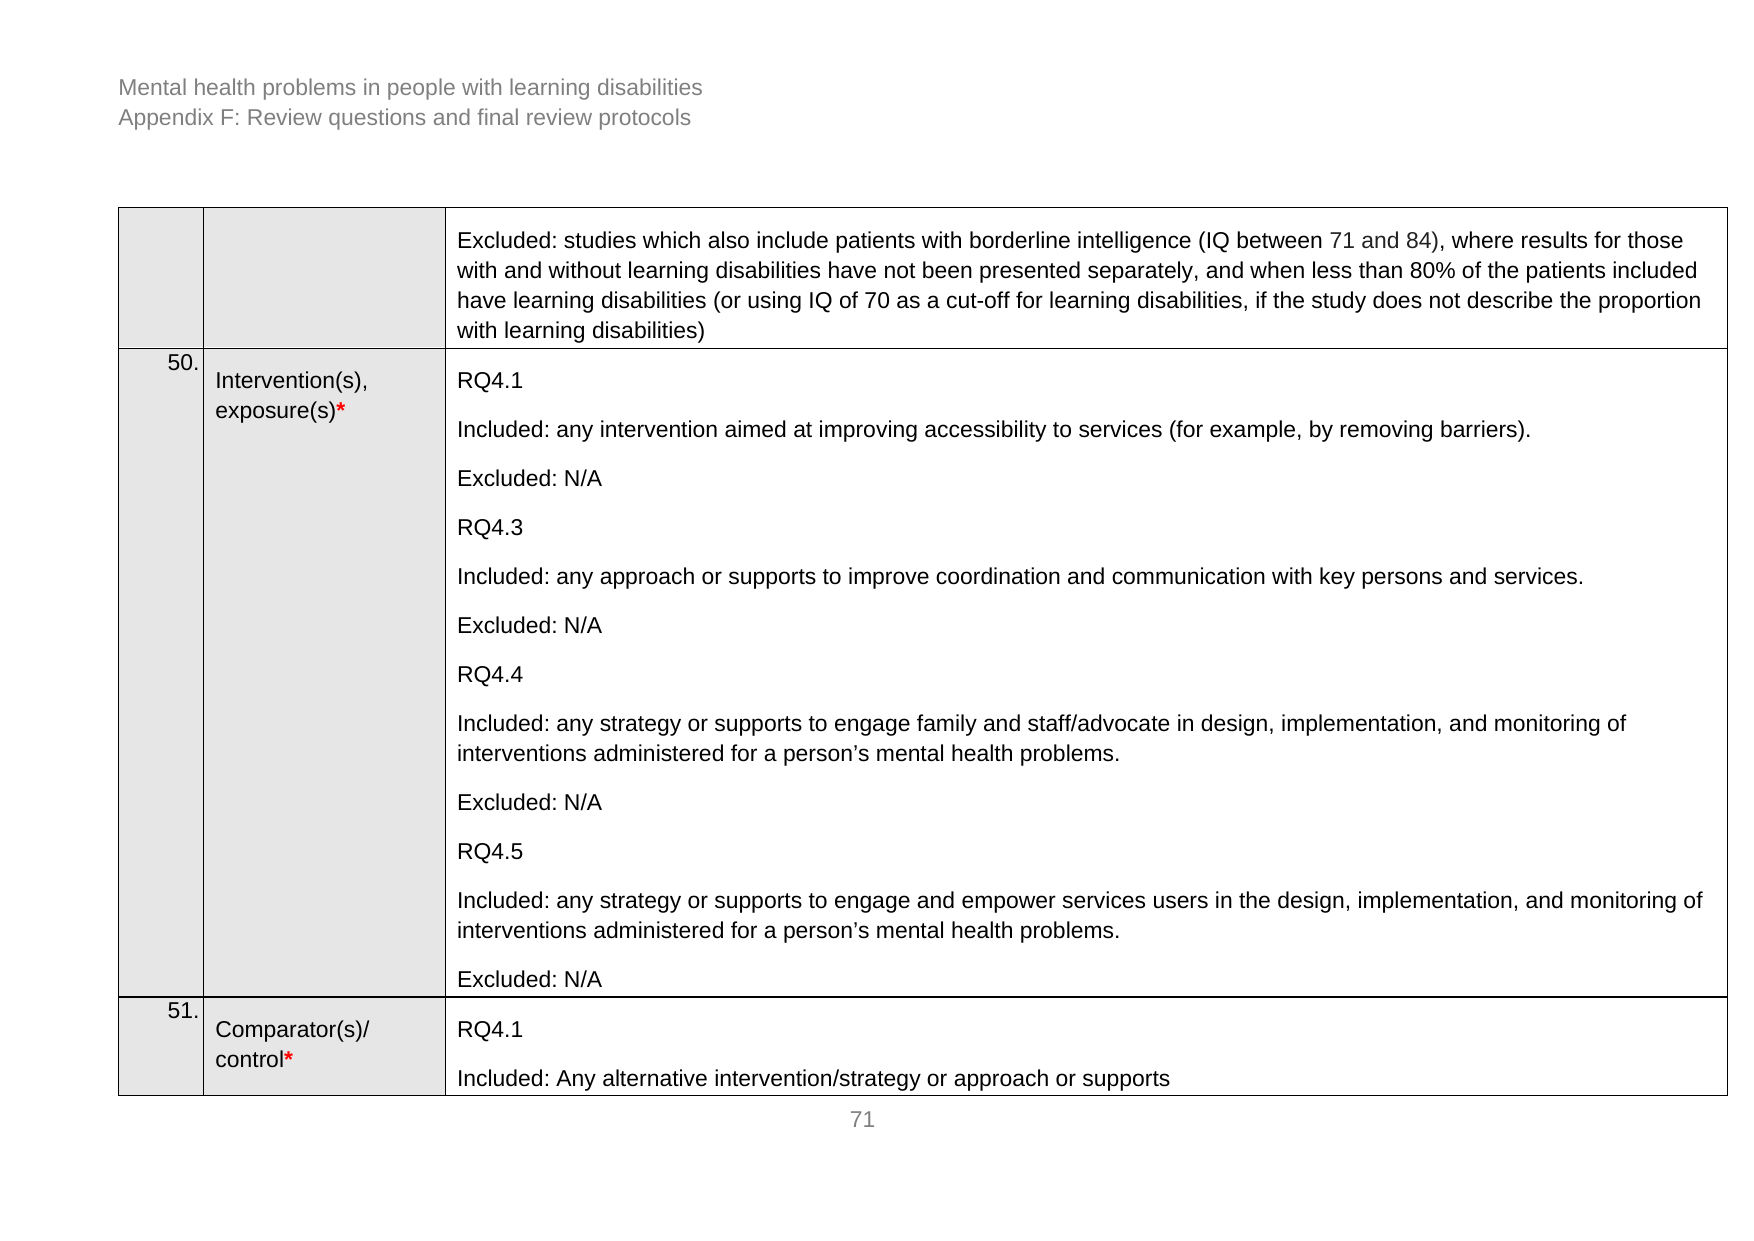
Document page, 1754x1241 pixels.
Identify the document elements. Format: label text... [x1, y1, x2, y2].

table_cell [204, 208, 445, 347]
table_cell [119, 998, 203, 1095]
table_cell RQ4.1 Included: any intervention aimed at improving accessibility to services (for example, by removing barriers). Excluded: N/A RQ4.3 Included: any approach or supports to improve coordination and communication with key persons and services. Excluded: N/A RQ4.4 Included: any strategy or supports to engage family and staff/advocate in design, implementation, and monitoring of interventions administered for a person’s mental health problems. Excluded: N/A RQ4.5 Included: any strategy or supports to engage and empower services users in the design, implementation, and monitoring of interventions administered for a person’s mental health problems. Excluded: N/A [446, 349, 1727, 996]
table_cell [204, 998, 445, 1095]
table_cell [119, 208, 203, 347]
table_cell Intervention(s), exposure(s)* [204, 349, 445, 996]
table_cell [446, 998, 1727, 1095]
table_cell [119, 349, 203, 996]
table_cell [446, 208, 1727, 347]
